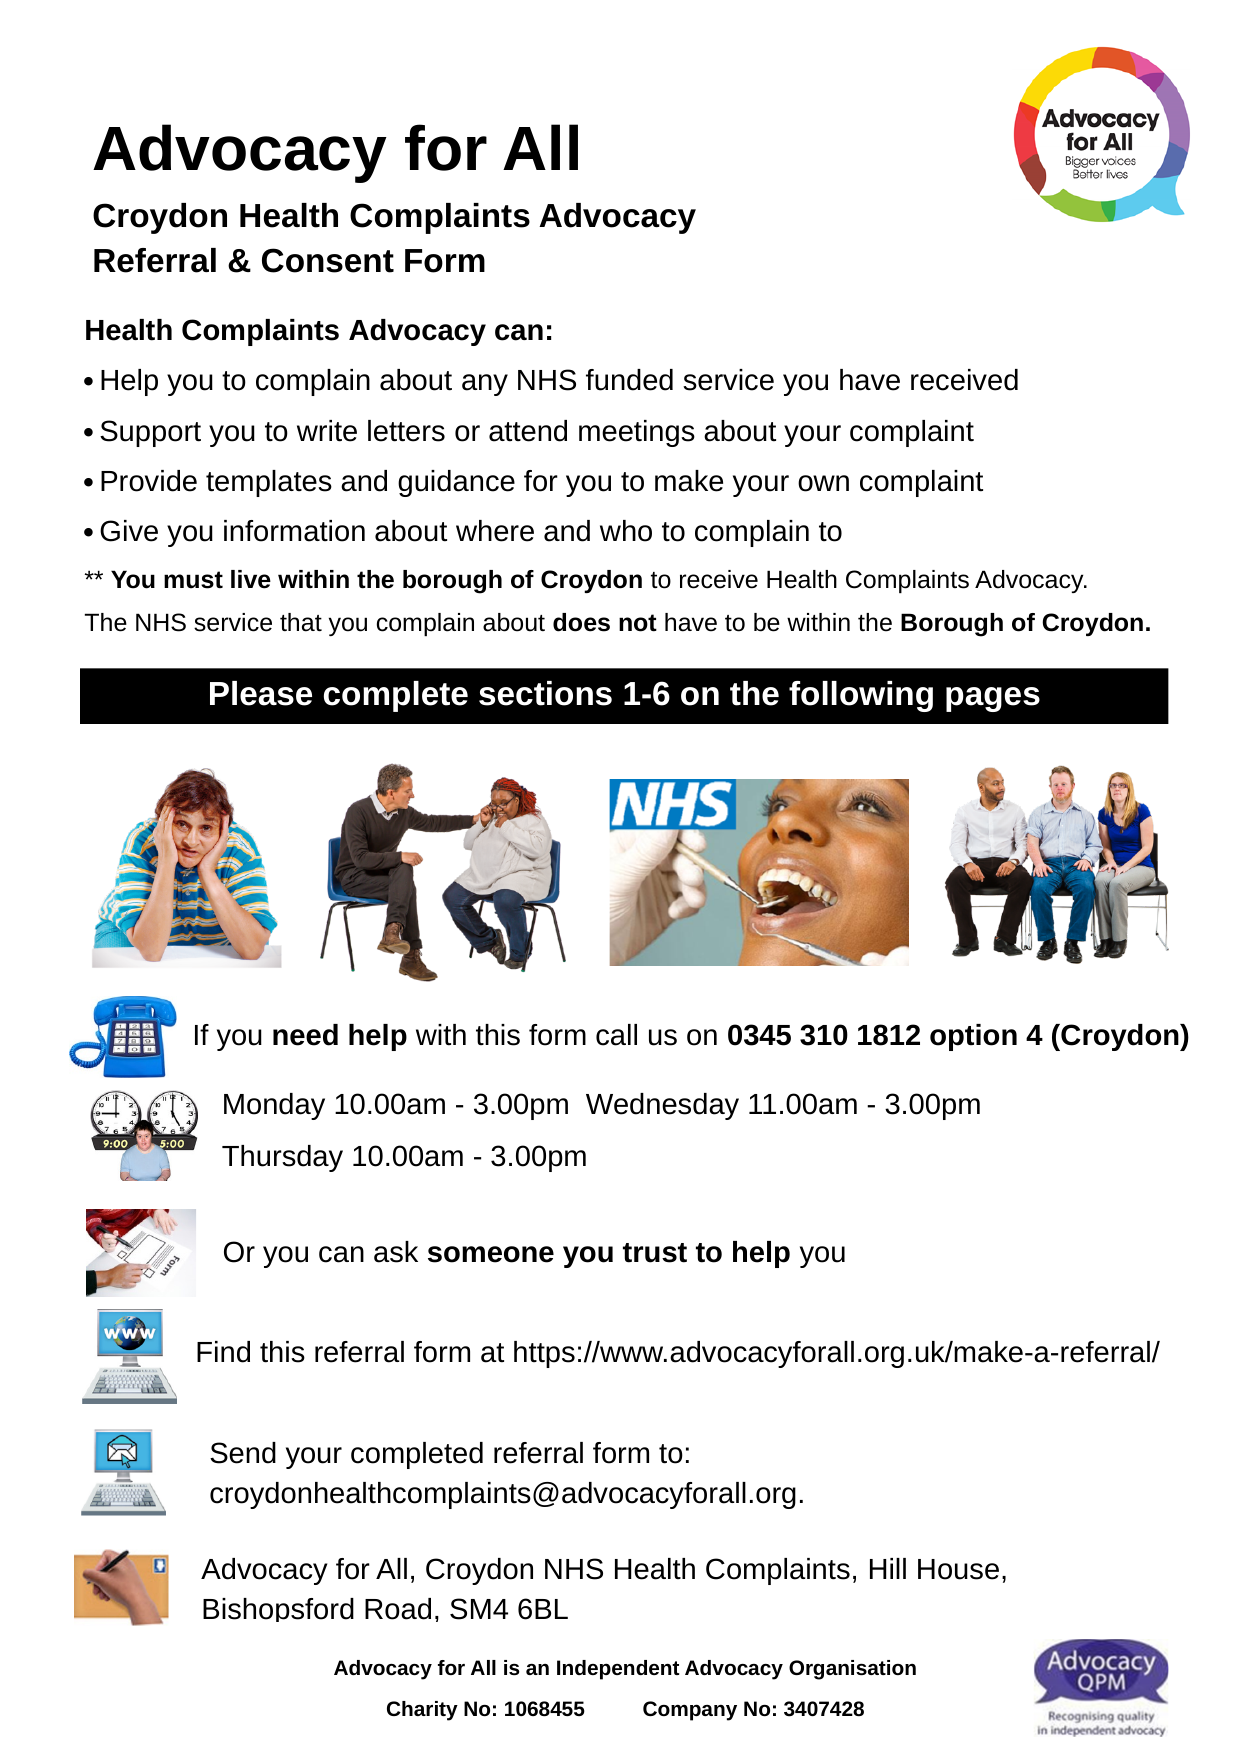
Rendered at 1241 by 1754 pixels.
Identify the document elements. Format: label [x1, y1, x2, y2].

picture [609, 779, 909, 966]
picture [70, 1545, 173, 1630]
picture [318, 747, 568, 997]
picture [1012, 45, 1191, 223]
picture [69, 996, 177, 1078]
picture [1033, 1639, 1169, 1737]
picture [77, 1304, 181, 1409]
picture [86, 1209, 197, 1297]
picture [936, 745, 1177, 985]
picture [83, 764, 290, 971]
picture [75, 1423, 173, 1525]
